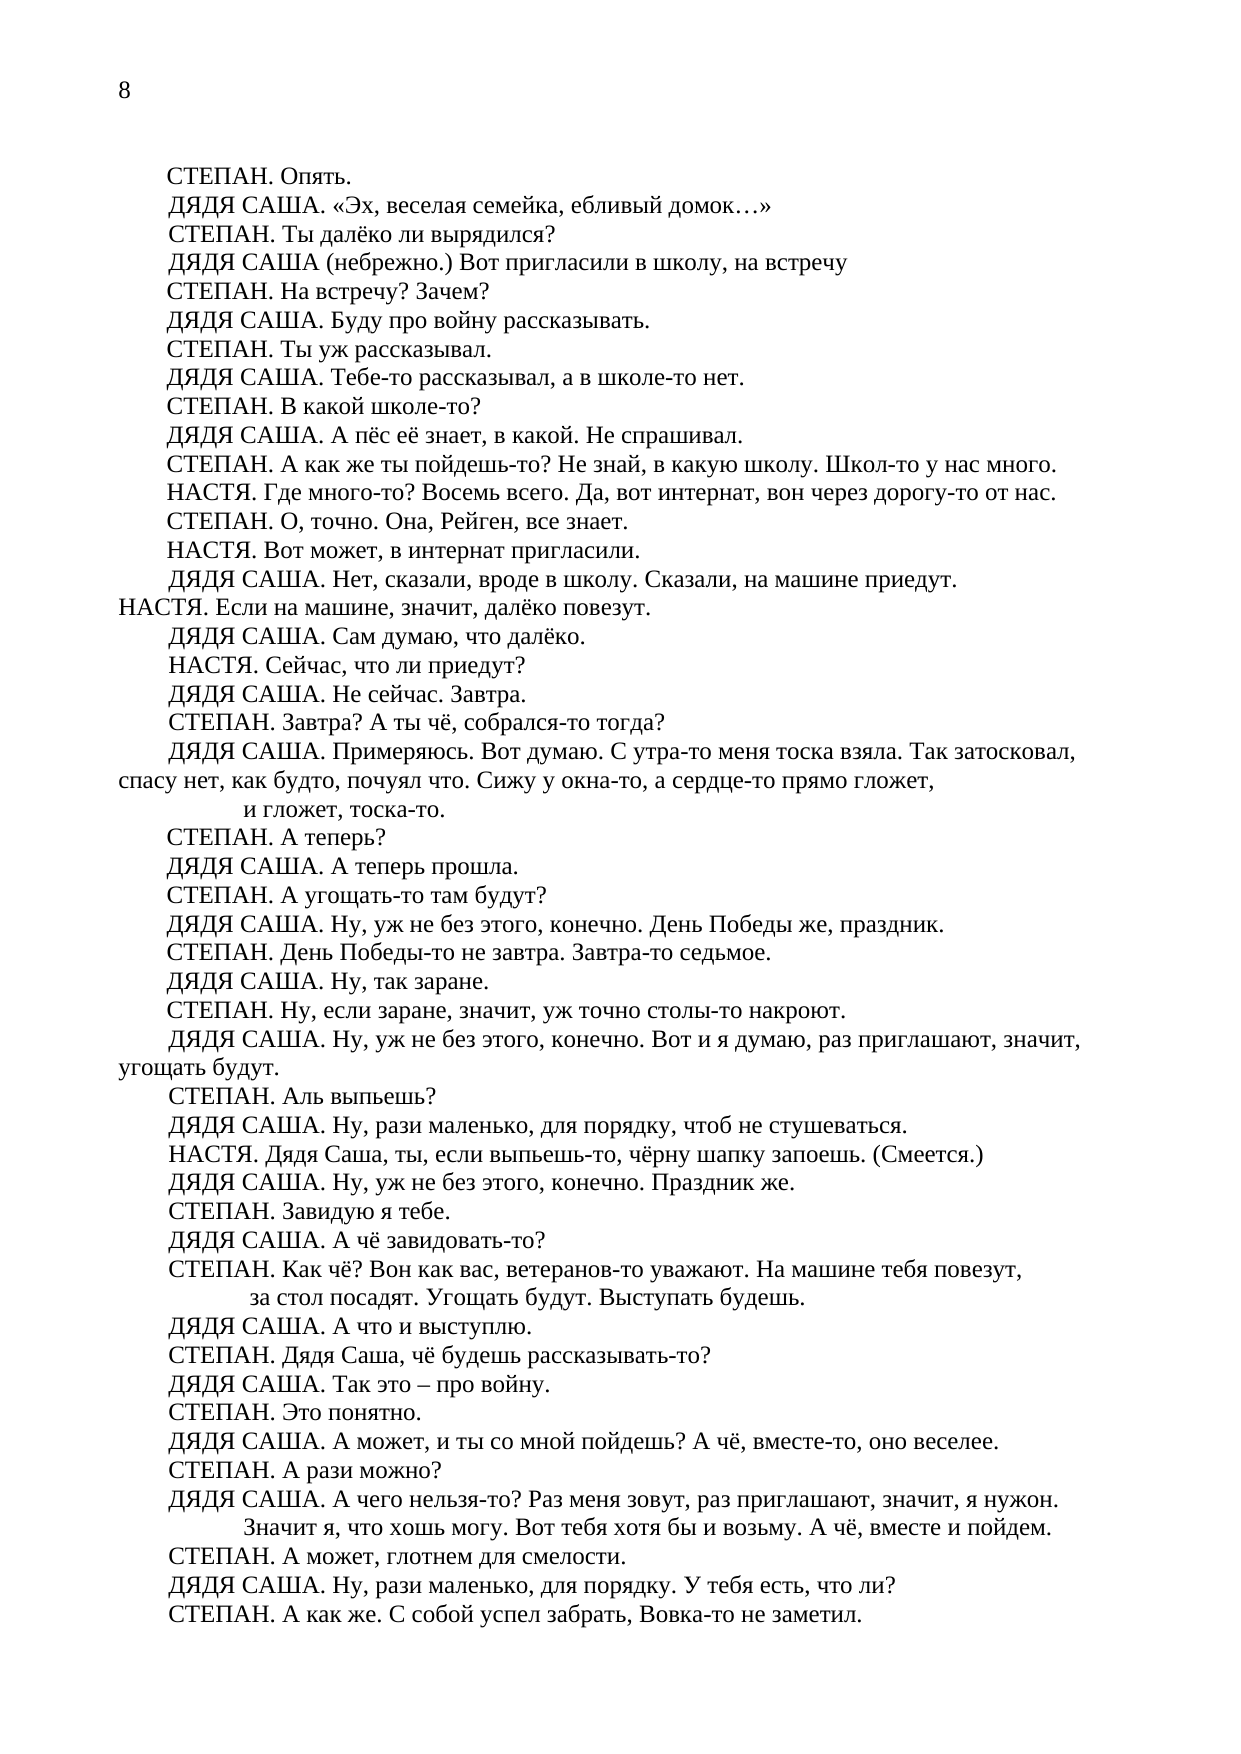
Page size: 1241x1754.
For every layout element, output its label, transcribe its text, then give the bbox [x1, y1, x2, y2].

text ДЯДЯ САША (небрежно.) Вот пригласили в школу, на встречу [118, 247, 1122, 276]
text ДЯДЯ САША. Примеряюсь. Вот думаю. С утра-то меня тоска взяла. Так затосковал, спасу нет, как будто, почуял что. Сижу у окна-то, а сердце-то прямо гложет, [118, 736, 1122, 794]
list СТЕПАН. День Победы-то не завтра. Завтра-то седьмое. [148, 937, 1122, 966]
text СТЕПАН. Ты далёко ли вырядился? [118, 219, 1122, 247]
text ДЯДЯ САША. А чего нельзя-то? Раз меня зовут, раз приглашают, значит, я нужон. [118, 1484, 1122, 1512]
list СТЕПАН. Завидую я тебе. [118, 1196, 1122, 1225]
list ДЯДЯ САША. А пёс её знает, в какой. Не спрашивал. [148, 420, 1122, 449]
list СТЕПАН. Опять. [148, 161, 1122, 190]
list ДЯДЯ САША. Ну, рази маленько, для порядку, чтоб не стушеваться. [118, 1110, 1122, 1139]
text Значит я, что хошь могу. Вот тебя хотя бы и возьму. А чё, вместе и пойдем. [118, 1512, 1122, 1541]
text ДЯДЯ САША. Ну, рази маленько, для порядку. У тебя есть, что ли? [118, 1570, 1122, 1599]
list ДЯДЯ САША. А чё завидовать-то? [118, 1225, 1122, 1254]
text ДЯДЯ САША. Не сейчас. Завтра. [118, 679, 1122, 707]
list ДЯДЯ САША. Ну, уж не без этого, конечно. День Победы же, праздник. [148, 909, 1122, 937]
text ДЯДЯ САША. А может, и ты со мной пойдешь? А чё, вместе-то, оно веселее. [118, 1426, 1122, 1455]
list СТЕПАН. А угощать-то там будут? [148, 880, 1122, 909]
text СТЕПАН. А может, глотнем для смелости. [118, 1541, 1122, 1570]
list СТЕПАН. А теперь? [148, 822, 1122, 851]
text ДЯДЯ САША. Сам думаю, что далёко. [118, 621, 1122, 650]
text ДЯДЯ САША. «Эх, веселая семейка, ебливый домок…» [118, 190, 1122, 219]
list НАСТЯ. Где много-то? Восемь всего. Да, вот интернат, вон через дорогу-то от нас. [148, 477, 1122, 506]
list СТЕПАН. Аль выпьешь? [118, 1081, 1122, 1110]
text ДЯДЯ САША. Ну, уж не без этого, конечно. Вот и я думаю, раз приглашают, значит, угощать будут. [118, 1024, 1122, 1081]
list НАСТЯ. Дядя Саша, ты, если выпьешь-то, чёрну шапку запоешь. (Смеется.) [118, 1139, 1122, 1167]
text СТЕПАН. А рази можно? [118, 1455, 1122, 1484]
list СТЕПАН. Ну, если заране, значит, уж точно столы-то накроют. [148, 995, 1122, 1024]
list СТЕПАН. Как чё? Вон как вас, ветеранов-то уважают. На машине тебя повезут, [118, 1254, 1122, 1282]
text СТЕПАН. Дядя Саша, чё будешь рассказывать-то? [118, 1340, 1122, 1369]
list НАСТЯ. Вот может, в интернат пригласили. [148, 535, 1122, 564]
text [118, 1599, 1122, 1627]
text ДЯДЯ САША. А что и выступлю. [118, 1311, 1122, 1340]
text НАСТЯ. Сейчас, что ли приедут? [118, 650, 1122, 679]
text СТЕПАН. Это понятно. [118, 1397, 1122, 1426]
text за стол посадят. Угощать будут. Выступать будешь. [118, 1282, 1122, 1311]
list ДЯДЯ САША. Тебе-то рассказывал, а в школе-то нет. [148, 362, 1122, 391]
text и гложет, тоска-то. [118, 794, 1122, 822]
list СТЕПАН. Ты уж рассказывал. [148, 334, 1122, 362]
list СТЕПАН. О, точно. Она, Рейген, все знает. [148, 506, 1122, 535]
list СТЕПАН. А как же ты пойдешь-то? Не знай, в какую школу. Школ-то у нас много. [148, 449, 1122, 477]
list ДЯДЯ САША. Буду про войну рассказывать. [148, 305, 1122, 334]
list СТЕПАН. В какой школе-то? [148, 391, 1122, 420]
text ДЯДЯ САША. Нет, сказали, вроде в школу. Сказали, на машине приедут. НАСТЯ. Если на машине, значит, далёко повезут. [118, 564, 1122, 621]
text ДЯДЯ САША. Так это – про войну. [118, 1369, 1122, 1397]
list СТЕПАН. На встречу? Зачем? [148, 276, 1122, 305]
text СТЕПАН. Завтра? А ты чё, собрался-то тогда? [118, 707, 1122, 736]
list ДЯДЯ САША. Ну, уж не без этого, конечно. Праздник же. [118, 1167, 1122, 1196]
list ДЯДЯ САША. А теперь прошла. [148, 851, 1122, 880]
list ДЯДЯ САША. Ну, так заране. [148, 966, 1122, 995]
